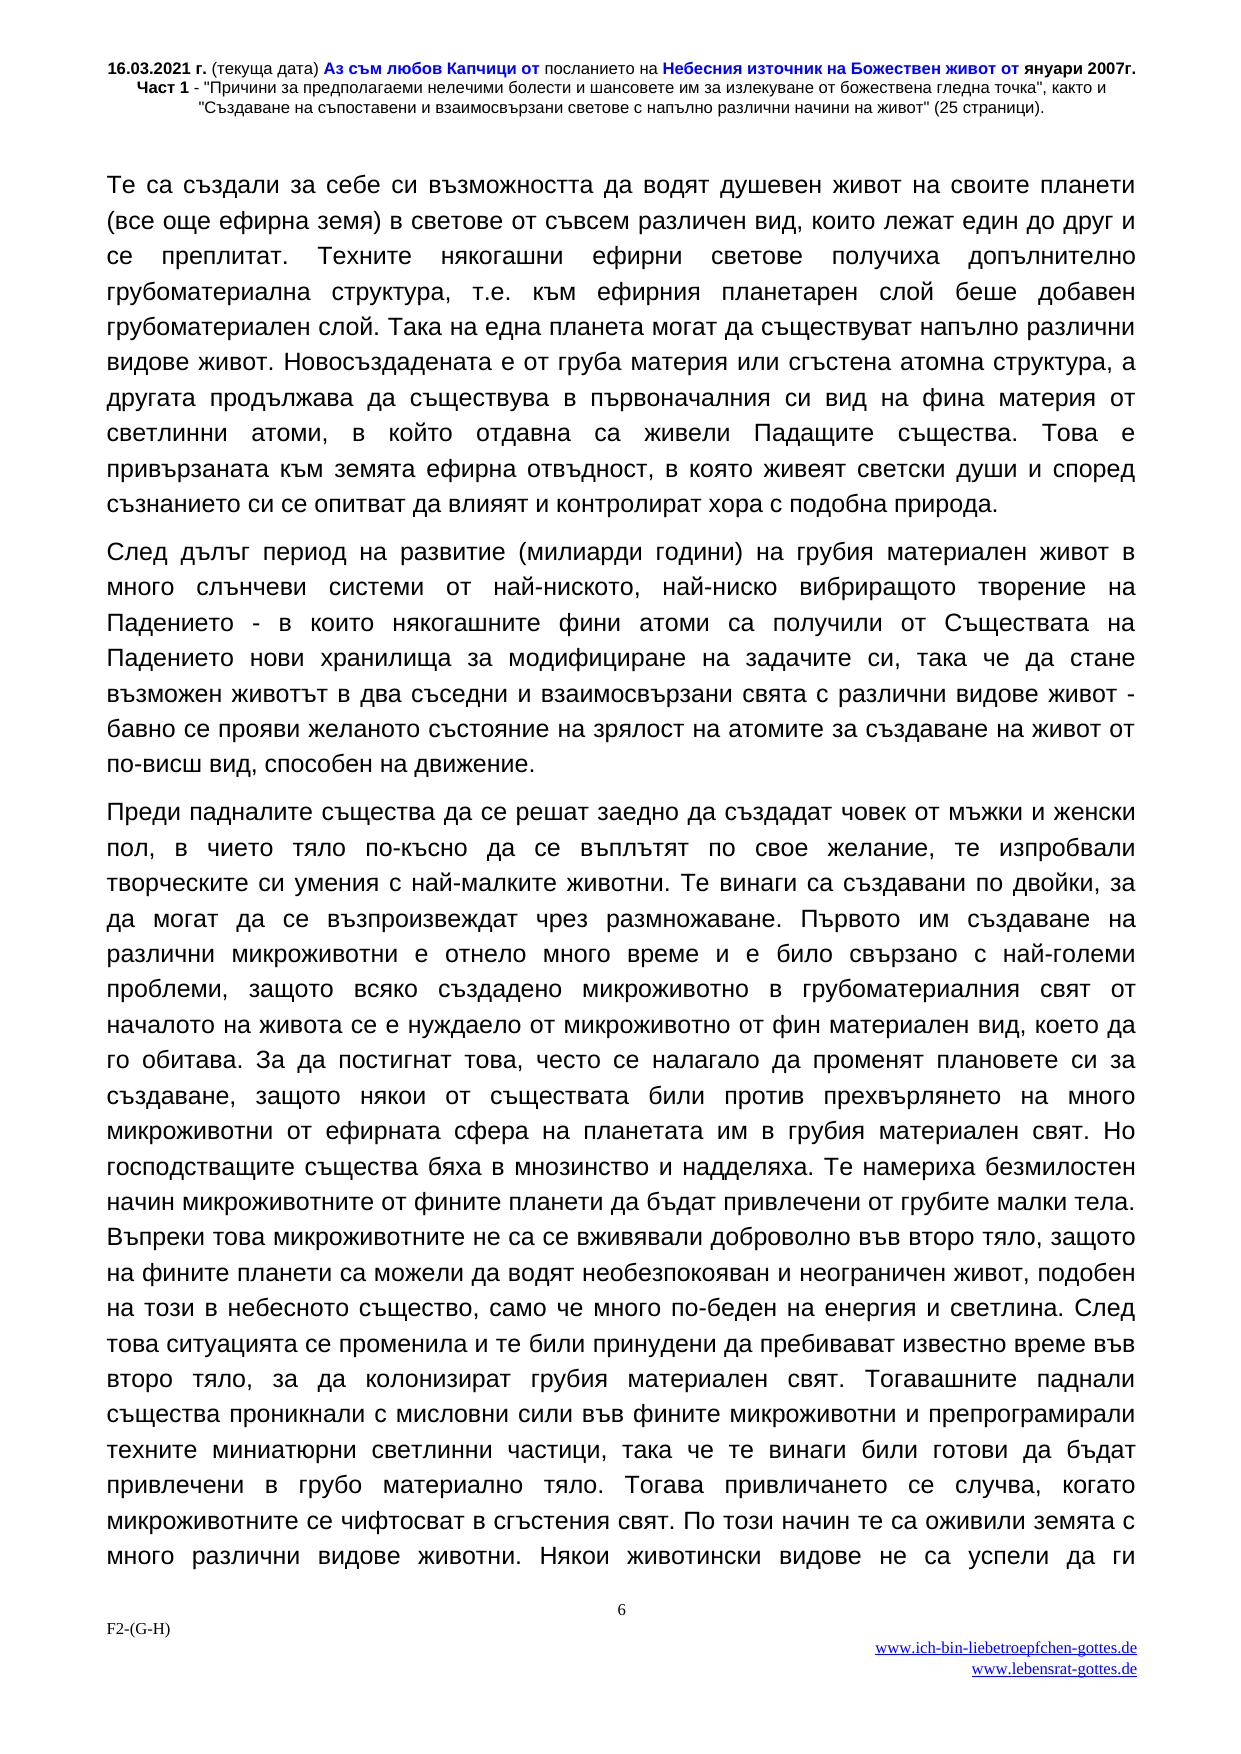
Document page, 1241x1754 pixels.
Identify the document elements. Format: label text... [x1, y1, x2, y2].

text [106, 792, 1137, 1572]
text Те са създали за себе си възможността да водят душевен живот на своите планети (все още ефирна земя) в светове от съвсем различен вид, които лежат един до друг и се преплитат. Техните някогашни ефирни светове получиха допълнително грубоматериална структура, т.е. към ефирния планетарен слой беше добавен грубоматериален слой. Така на една планета могат да съществуват напълно различни видове живот. Новосъздадената е от груба материя или сгъстена атомна структура, а другата продължава да съществува в първоначалния си вид на фина материя от светлинни атоми, в който отдавна са живели Падащите същества. Това е привързаната към земята ефирна отвъдност, в която живеят светски души и според съзнанието си се опитват да влияят и контролират хора с подобна природа. [106, 165, 1137, 519]
text След дълъг период на развитие (милиарди години) на грубия материален живот в много слънчеви системи от най-ниското, най-ниско вибриращото творение на Падението - в които някогашните фини атоми са получили от Съществата на Падението нови хранилища за модифициране на задачите си, така че да стане възможен животът в два съседни и взаимосвързани свята с различни видове живот - бавно се прояви желаното състояние на зрялост на атомите за създаване на живот от по-висш вид, способен на движение. [106, 532, 1137, 780]
